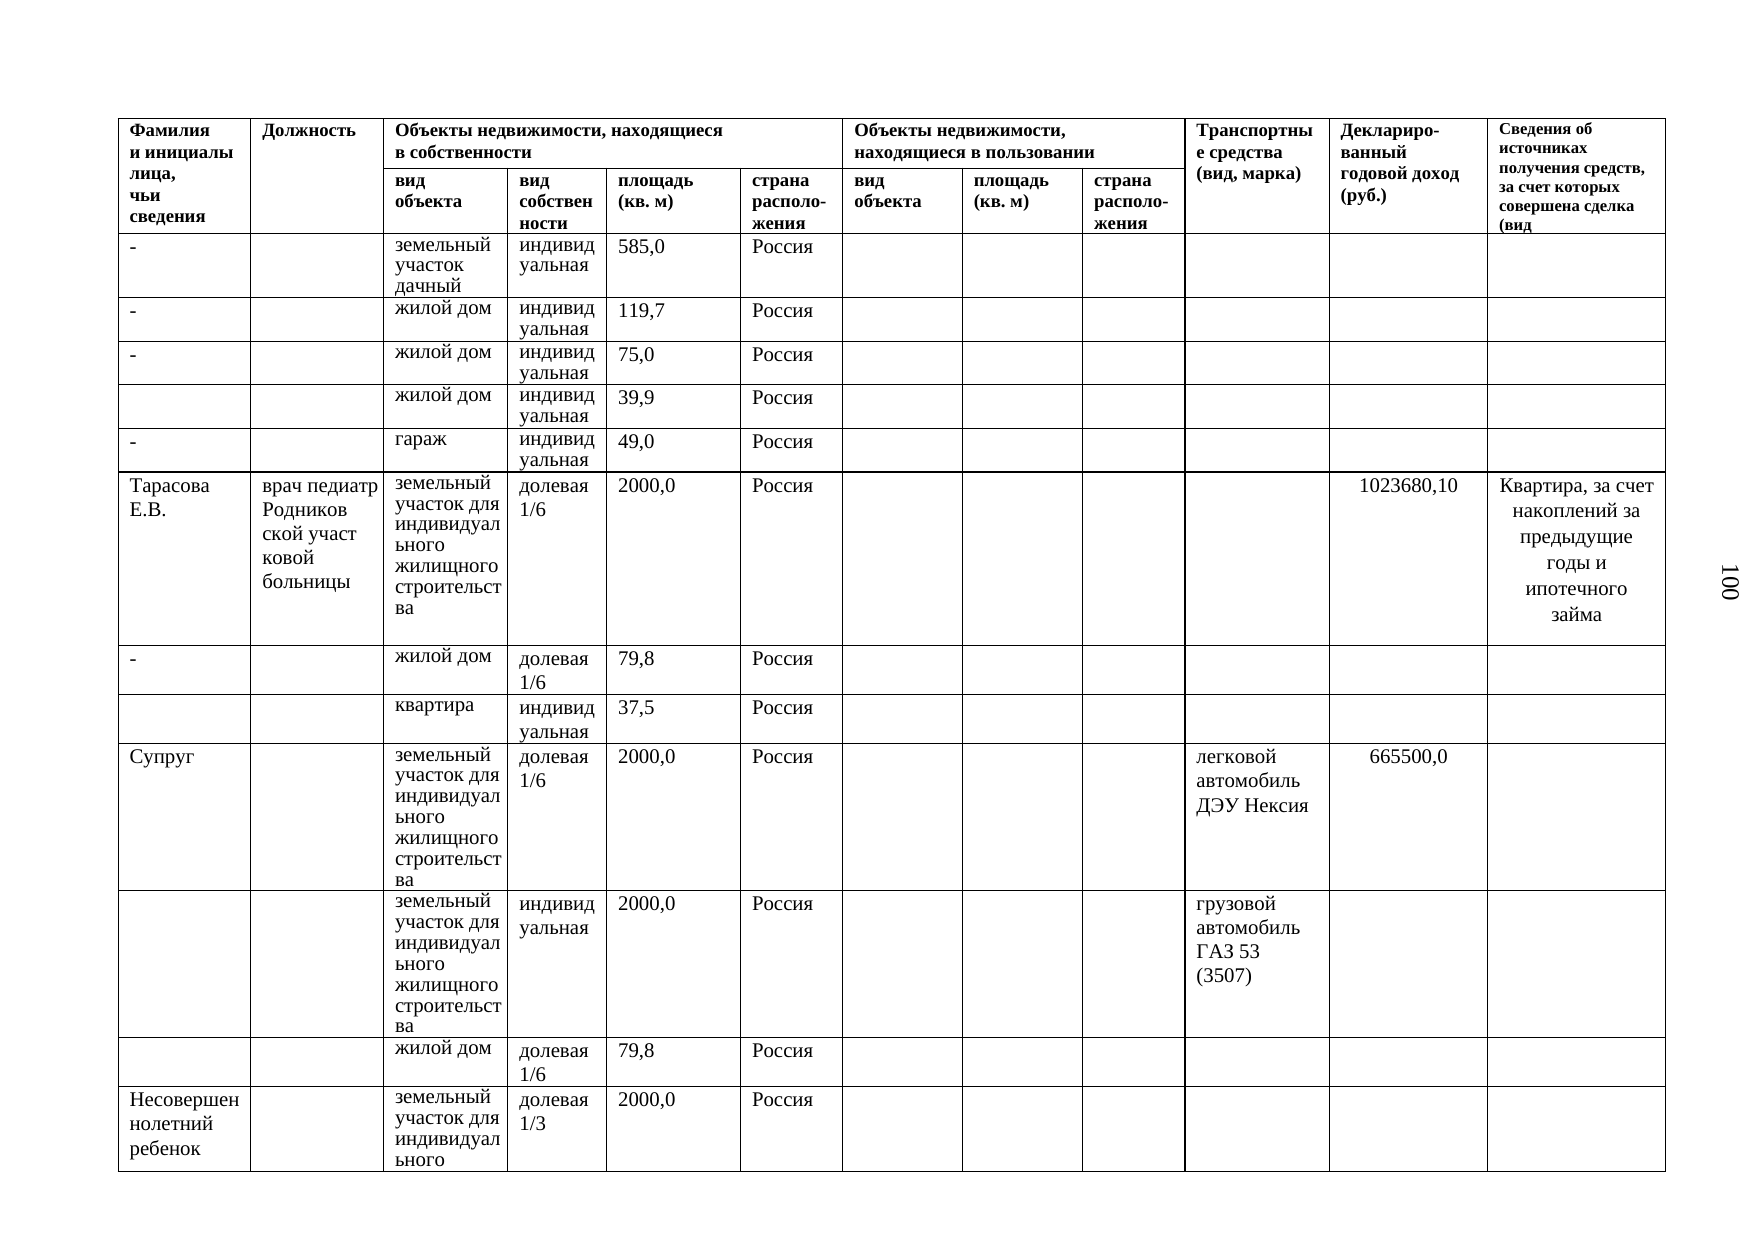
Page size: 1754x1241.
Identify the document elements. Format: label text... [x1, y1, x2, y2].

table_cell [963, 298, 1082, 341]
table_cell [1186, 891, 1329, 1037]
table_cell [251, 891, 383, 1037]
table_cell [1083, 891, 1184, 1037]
table_cell вид объекта [843, 169, 962, 233]
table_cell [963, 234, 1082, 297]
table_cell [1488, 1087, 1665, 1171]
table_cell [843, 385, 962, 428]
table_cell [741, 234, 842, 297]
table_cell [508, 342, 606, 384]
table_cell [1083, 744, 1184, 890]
table_header Объекты недвижимости, находящиеся в собственности [384, 119, 842, 168]
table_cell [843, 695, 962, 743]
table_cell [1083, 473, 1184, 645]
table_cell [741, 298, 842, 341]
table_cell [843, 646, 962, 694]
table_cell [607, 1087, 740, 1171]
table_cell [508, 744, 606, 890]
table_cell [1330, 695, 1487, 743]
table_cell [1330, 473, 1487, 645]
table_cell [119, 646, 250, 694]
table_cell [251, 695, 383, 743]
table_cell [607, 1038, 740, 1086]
table_header Деклариро-ванный годовой доход (руб.) [1330, 119, 1487, 233]
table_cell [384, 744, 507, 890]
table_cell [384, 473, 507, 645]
table_cell вид объекта [384, 169, 507, 233]
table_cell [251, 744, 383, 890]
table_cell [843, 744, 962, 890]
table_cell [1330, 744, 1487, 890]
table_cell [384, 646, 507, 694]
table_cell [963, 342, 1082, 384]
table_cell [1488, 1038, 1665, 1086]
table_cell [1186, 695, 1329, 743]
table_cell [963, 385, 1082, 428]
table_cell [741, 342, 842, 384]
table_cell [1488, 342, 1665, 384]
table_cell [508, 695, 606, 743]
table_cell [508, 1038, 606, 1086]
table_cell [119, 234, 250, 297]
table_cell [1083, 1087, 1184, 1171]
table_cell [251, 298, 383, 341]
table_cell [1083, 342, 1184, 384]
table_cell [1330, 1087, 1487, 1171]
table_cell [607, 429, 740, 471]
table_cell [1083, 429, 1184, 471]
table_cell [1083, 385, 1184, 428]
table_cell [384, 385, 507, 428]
table_header Объекты недвижимости, находящиеся в пользовании [843, 119, 1184, 168]
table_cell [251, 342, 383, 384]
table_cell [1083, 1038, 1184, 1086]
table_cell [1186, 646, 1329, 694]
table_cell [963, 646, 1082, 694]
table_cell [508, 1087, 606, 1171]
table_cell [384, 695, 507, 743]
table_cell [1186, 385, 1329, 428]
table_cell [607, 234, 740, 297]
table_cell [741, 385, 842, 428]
table_cell площадь (кв. м) [963, 169, 1082, 233]
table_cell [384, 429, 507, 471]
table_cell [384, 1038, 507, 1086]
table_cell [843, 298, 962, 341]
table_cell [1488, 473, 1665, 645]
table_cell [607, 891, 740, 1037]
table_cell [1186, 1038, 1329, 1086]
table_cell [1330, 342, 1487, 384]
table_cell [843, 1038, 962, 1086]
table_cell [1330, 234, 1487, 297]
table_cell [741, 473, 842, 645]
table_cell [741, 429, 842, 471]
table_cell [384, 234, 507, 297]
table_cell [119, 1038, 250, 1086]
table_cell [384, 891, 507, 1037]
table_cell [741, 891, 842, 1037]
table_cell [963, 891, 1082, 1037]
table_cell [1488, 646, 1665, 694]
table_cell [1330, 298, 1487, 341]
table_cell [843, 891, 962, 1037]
table_cell страна располо-жения [741, 169, 842, 233]
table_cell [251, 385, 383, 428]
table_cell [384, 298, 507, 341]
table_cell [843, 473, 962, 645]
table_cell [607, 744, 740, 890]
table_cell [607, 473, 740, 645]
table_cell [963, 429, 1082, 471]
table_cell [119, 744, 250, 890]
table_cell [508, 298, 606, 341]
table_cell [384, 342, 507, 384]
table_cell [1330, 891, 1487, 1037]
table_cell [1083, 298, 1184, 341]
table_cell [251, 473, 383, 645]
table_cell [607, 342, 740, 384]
table_cell площадь (кв. м) [607, 169, 740, 233]
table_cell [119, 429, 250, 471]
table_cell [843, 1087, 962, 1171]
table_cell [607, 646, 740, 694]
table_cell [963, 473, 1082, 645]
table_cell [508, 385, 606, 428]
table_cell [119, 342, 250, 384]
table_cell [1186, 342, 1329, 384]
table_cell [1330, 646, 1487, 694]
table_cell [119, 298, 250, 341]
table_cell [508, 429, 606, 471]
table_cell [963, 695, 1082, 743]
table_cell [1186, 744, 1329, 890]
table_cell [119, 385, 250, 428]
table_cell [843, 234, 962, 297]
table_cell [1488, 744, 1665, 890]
table_header Должность [251, 119, 383, 233]
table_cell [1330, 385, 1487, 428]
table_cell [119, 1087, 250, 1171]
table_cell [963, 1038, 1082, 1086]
table_cell страна располо-жения [1083, 169, 1184, 233]
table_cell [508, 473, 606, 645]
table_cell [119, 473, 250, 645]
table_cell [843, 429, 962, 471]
table_header Транспортные средства (вид, марка) [1186, 119, 1329, 233]
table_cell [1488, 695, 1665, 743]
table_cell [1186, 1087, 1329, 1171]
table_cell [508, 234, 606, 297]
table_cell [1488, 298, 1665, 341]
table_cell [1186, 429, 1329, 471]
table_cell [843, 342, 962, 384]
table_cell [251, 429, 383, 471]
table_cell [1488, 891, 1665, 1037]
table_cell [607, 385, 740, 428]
table_cell вид собственности [508, 169, 606, 233]
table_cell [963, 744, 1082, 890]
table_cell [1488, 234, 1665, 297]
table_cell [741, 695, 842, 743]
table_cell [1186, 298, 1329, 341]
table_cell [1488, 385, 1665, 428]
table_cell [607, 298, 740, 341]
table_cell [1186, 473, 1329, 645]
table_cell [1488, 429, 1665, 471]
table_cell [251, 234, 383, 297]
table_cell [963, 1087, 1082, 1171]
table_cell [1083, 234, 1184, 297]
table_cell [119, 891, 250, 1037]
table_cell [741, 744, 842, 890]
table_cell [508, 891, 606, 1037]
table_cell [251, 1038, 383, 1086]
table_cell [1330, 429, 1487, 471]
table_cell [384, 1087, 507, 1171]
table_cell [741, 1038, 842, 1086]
table_header Фамилия и инициалы лица, чьи сведения размещаются [119, 119, 250, 233]
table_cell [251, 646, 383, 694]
table_header Сведения об источниках получения средств, за счет которых совершена сделка (вид приобретенного имущества, источники) [1488, 119, 1665, 233]
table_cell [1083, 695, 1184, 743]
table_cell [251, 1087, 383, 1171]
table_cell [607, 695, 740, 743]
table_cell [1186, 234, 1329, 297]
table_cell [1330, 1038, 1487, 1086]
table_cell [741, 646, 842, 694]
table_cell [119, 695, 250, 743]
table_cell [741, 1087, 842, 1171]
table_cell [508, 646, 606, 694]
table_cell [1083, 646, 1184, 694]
